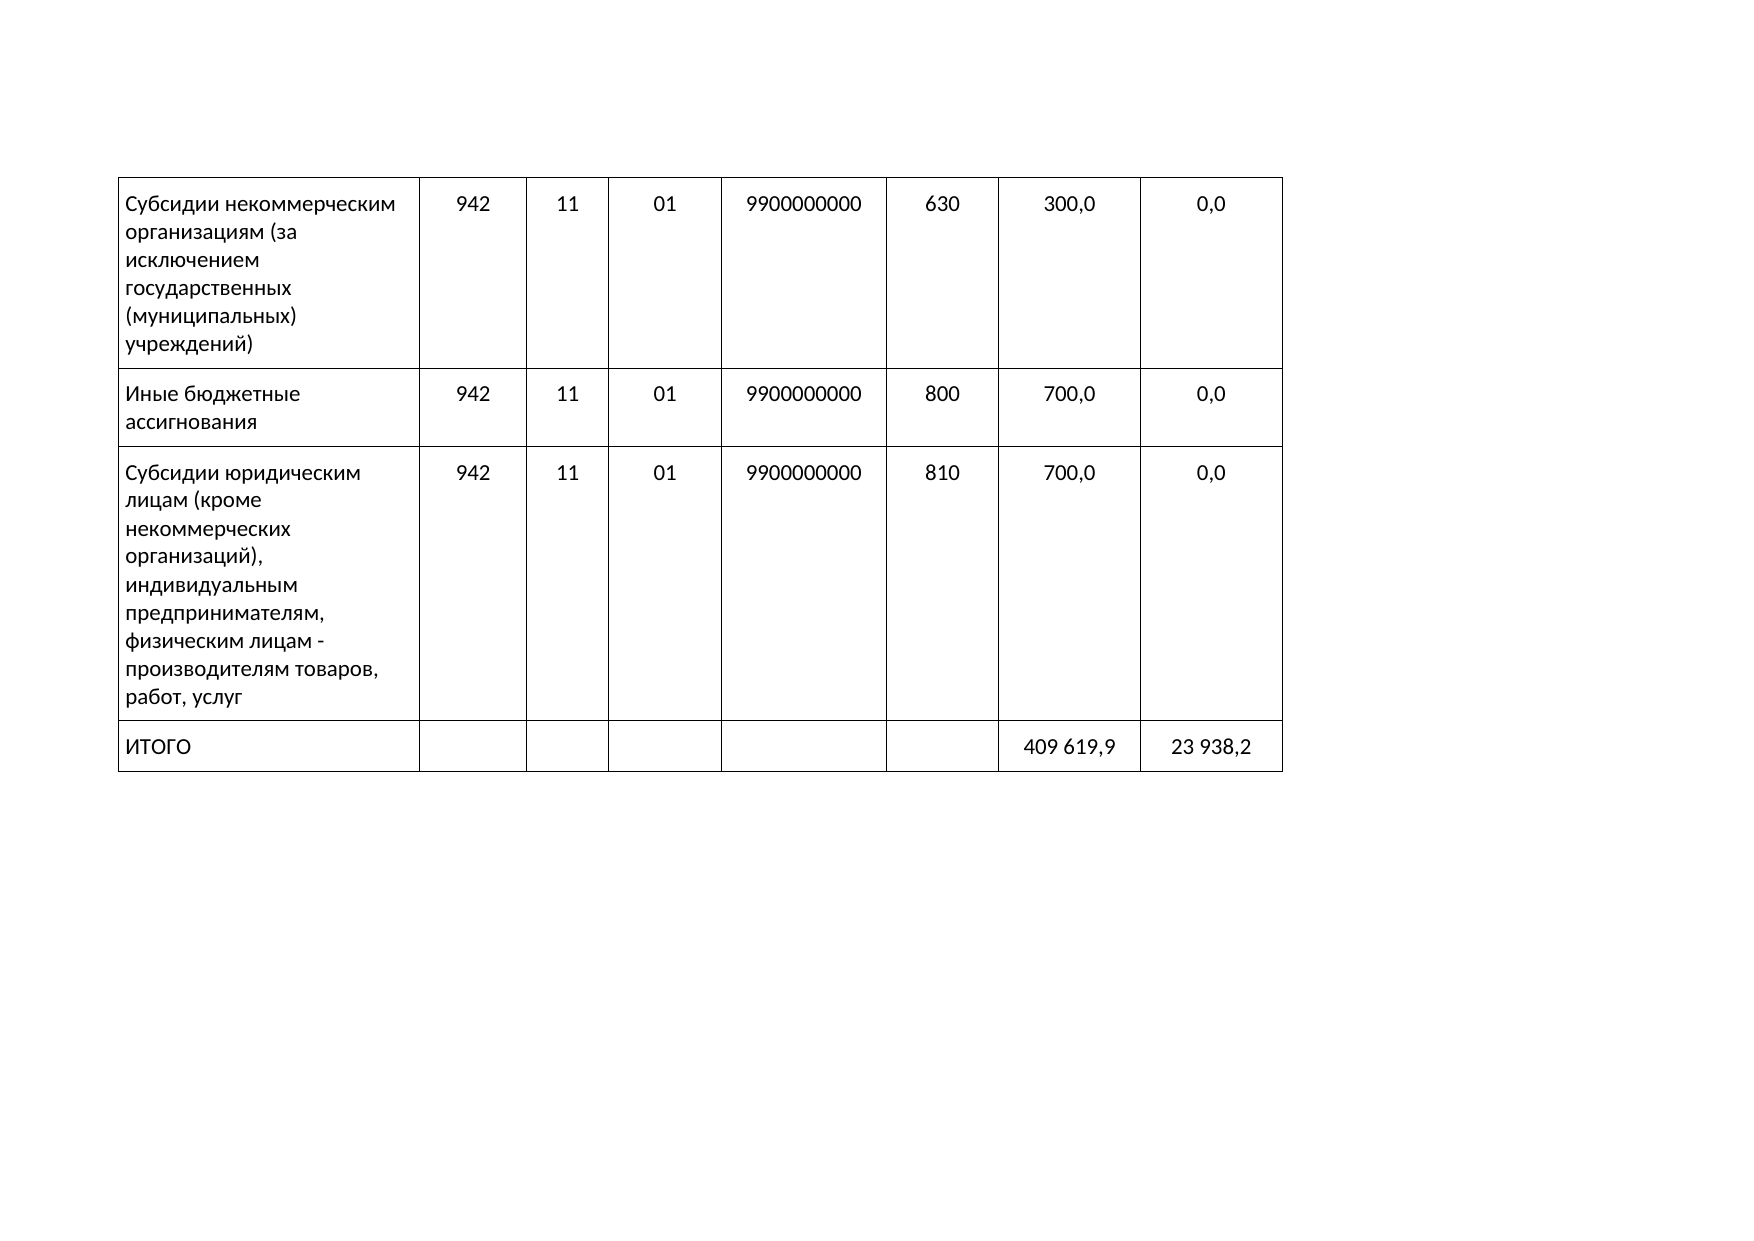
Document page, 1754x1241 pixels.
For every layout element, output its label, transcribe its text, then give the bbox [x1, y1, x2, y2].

table_cell 23 938,2 [1141, 721, 1282, 771]
table_cell 0,0 [1141, 178, 1282, 368]
table_cell ИТОГО [119, 721, 419, 771]
table_cell 0,0 [1141, 369, 1282, 446]
table_cell [420, 721, 526, 771]
table_cell Субсидии юридическим лицам (кроме некоммерческих организаций), индивидуальным предпринимателям, физическим лицам - производителям товаров, работ, услуг [119, 447, 419, 720]
table_cell 01 [609, 369, 721, 446]
table_cell 942 [420, 178, 526, 368]
table_cell Иные бюджетные ассигнования [119, 369, 419, 446]
table_cell 0,0 [1141, 447, 1282, 720]
table_cell 630 [887, 178, 998, 368]
table_cell 409 619,9 [999, 721, 1140, 771]
table_cell 700,0 [999, 447, 1140, 720]
table_cell 11 [527, 178, 608, 368]
table_cell 9900000000 [722, 447, 886, 720]
table_cell Субсидии некоммерческим организациям (за исключением государственных (муниципальных) учреждений) [119, 178, 419, 368]
table_cell 942 [420, 369, 526, 446]
table_cell [609, 721, 721, 771]
table_cell 700,0 [999, 369, 1140, 446]
table_cell [527, 721, 608, 771]
table_cell 01 [609, 178, 721, 368]
table_cell [722, 721, 886, 771]
table_cell 01 [609, 447, 721, 720]
table_cell 800 [887, 369, 998, 446]
table_cell 11 [527, 447, 608, 720]
table_cell 300,0 [999, 178, 1140, 368]
table_cell [887, 721, 998, 771]
table_cell 11 [527, 369, 608, 446]
table_cell 9900000000 [722, 369, 886, 446]
table_cell 942 [420, 447, 526, 720]
table_cell 9900000000 [722, 178, 886, 368]
table_cell 810 [887, 447, 998, 720]
